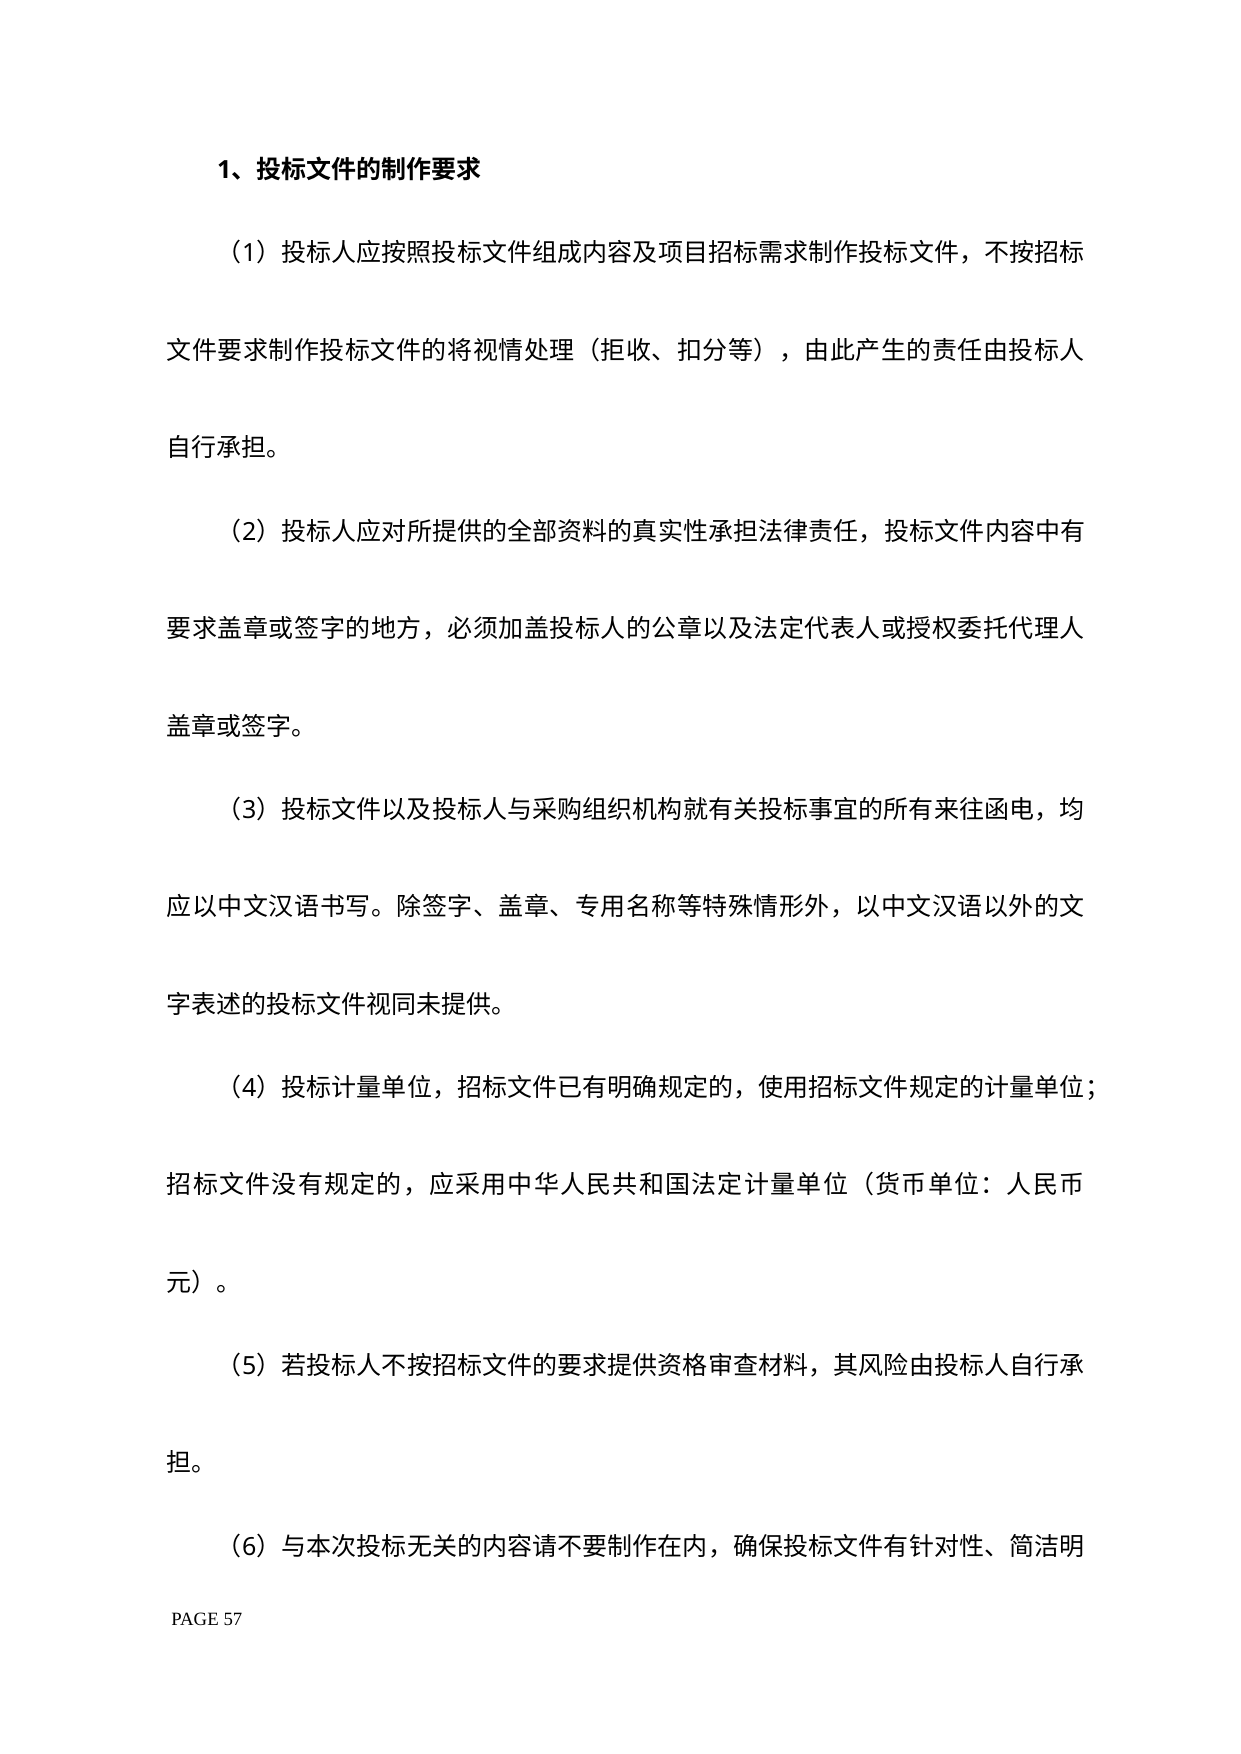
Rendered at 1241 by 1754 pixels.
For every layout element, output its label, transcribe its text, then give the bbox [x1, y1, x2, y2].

text （2）投标人应对所提供的全部资料的真实性承担法律责任，投标文件内容中有要求盖章或签字的地方，必须加盖投标人的公章以及法定代表人或授权委托代理人盖章或签字。 [167, 497, 1085, 757]
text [167, 1512, 1085, 1577]
text （5）若投标人不按招标文件的要求提供资格审查材料，其风险由投标人自行承担。 [167, 1331, 1085, 1493]
text （1）投标人应按照投标文件组成内容及项目招标需求制作投标文件，不按招标文件要求制作投标文件的将视情处理（拒收、扣分等），由此产生的责任由投标人自行承担。 [167, 218, 1085, 478]
text （4）投标计量单位，招标文件已有明确规定的，使用招标文件规定的计量单位；招标文件没有规定的，应采用中华人民共和国法定计量单位（货币单位：人民币元）。 [167, 1053, 1085, 1313]
text 1、投标文件的制作要求 [167, 135, 1085, 200]
text （3）投标文件以及投标人与采购组织机构就有关投标事宜的所有来往函电，均应以中文汉语书写。除签字、盖章、专用名称等特殊情形外，以中文汉语以外的文字表述的投标文件视同未提供。 [167, 775, 1085, 1035]
